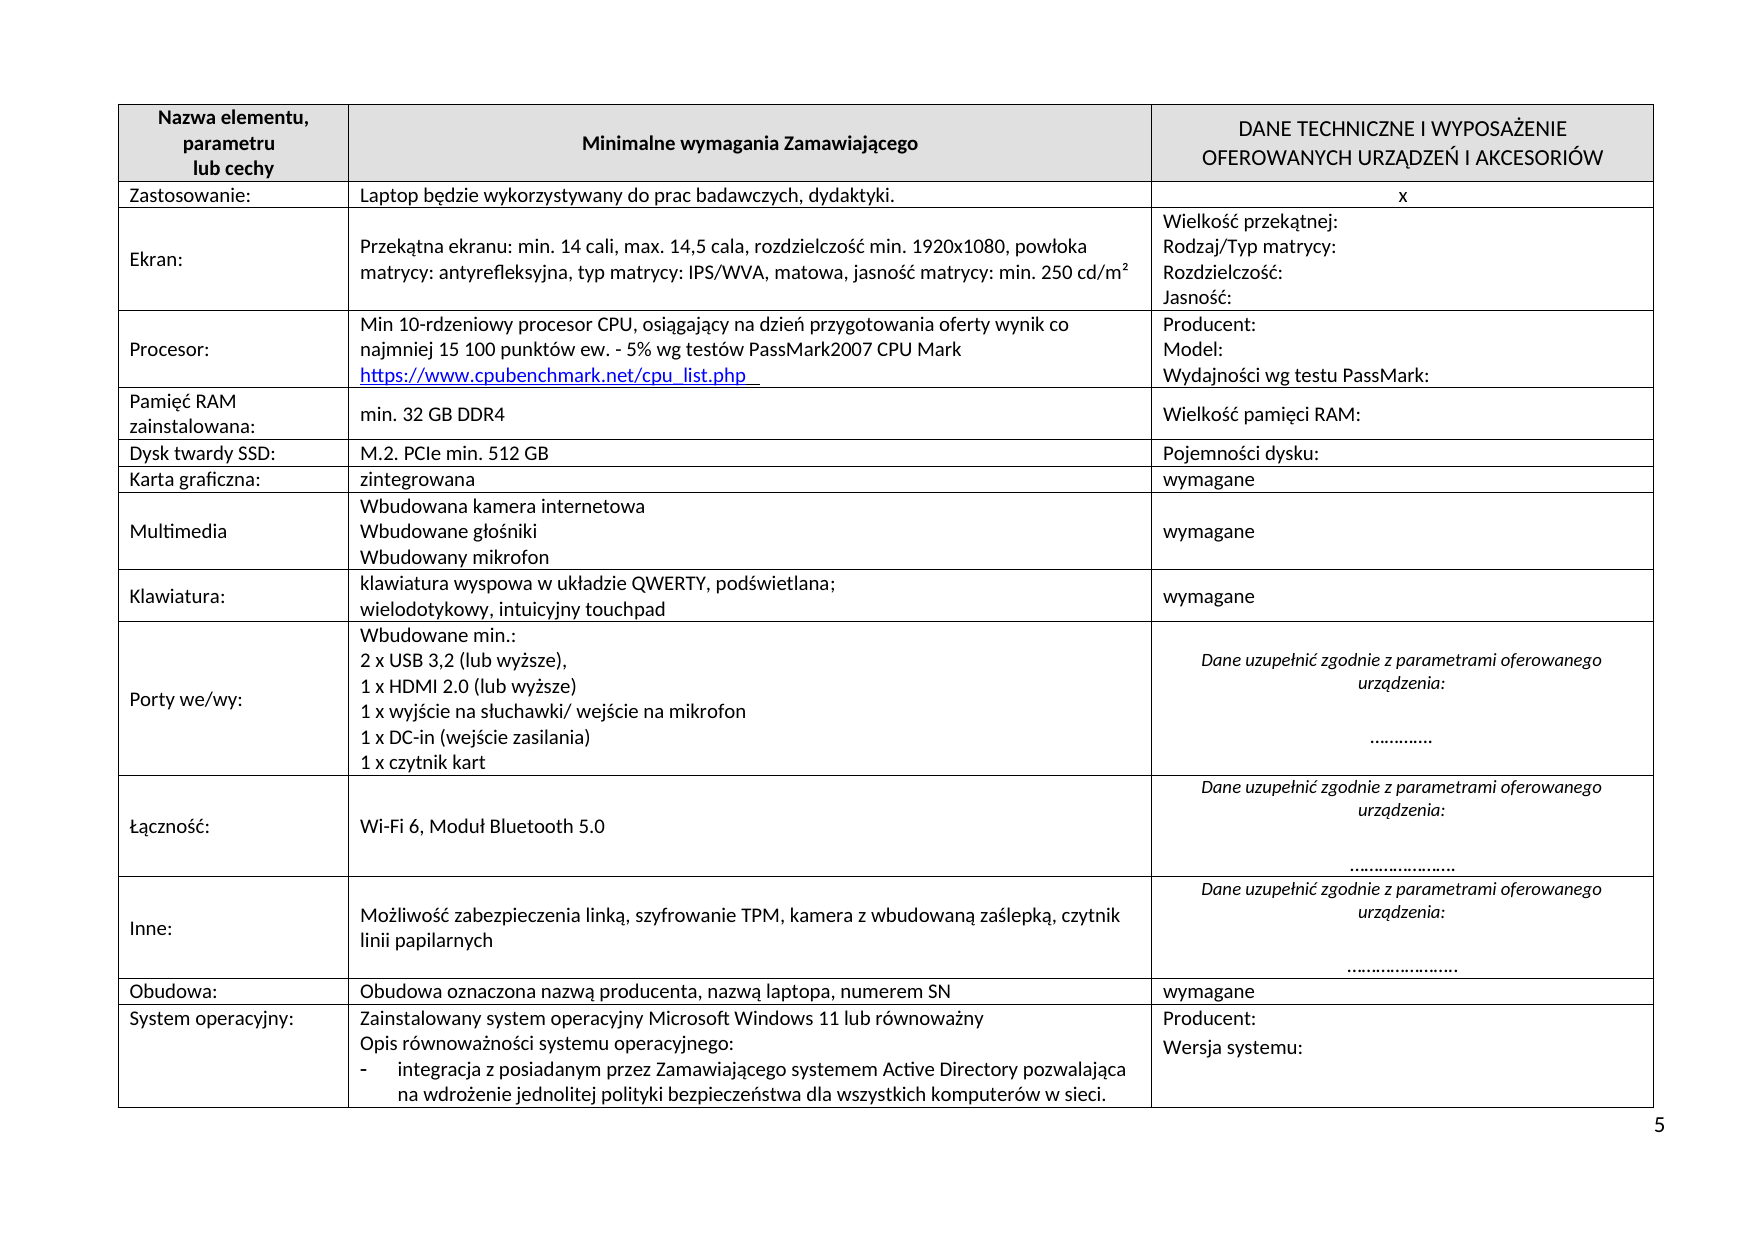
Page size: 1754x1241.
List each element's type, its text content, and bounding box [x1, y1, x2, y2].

table_cell Dane uzupełnić zgodnie z parametrami oferowanego urządzenia: …………………. [1152, 776, 1653, 876]
table_cell wymagane [1152, 467, 1653, 492]
table_cell Wbudowana kamera internetowa Wbudowane głośniki Wbudowany mikrofon [349, 493, 1151, 569]
table_cell Przekątna ekranu: min. 14 cali, max. 14,5 cala, rozdzielczość min. 1920x1080, powłoka matrycy: antyrefleksyjna, typ matrycy: IPS/WVA, matowa, jasność matrycy: min. 250 cd/m² [349, 208, 1151, 310]
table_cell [349, 1005, 1151, 1107]
table_cell Obudowa oznaczona nazwą producenta, nazwą laptopa, numerem SN [349, 979, 1151, 1004]
table_cell Procesor: [119, 311, 348, 387]
table_cell wymagane [1152, 979, 1653, 1004]
table_cell Pojemności dysku: [1152, 440, 1653, 466]
table_cell Dysk twardy SSD: [119, 440, 348, 466]
table_cell Minimalne wymagania Zamawiającego [349, 105, 1151, 181]
table_cell Min 10-rdzeniowy procesor CPU, osiągający na dzień przygotowania oferty wynik co najmniej 15 100 punktów ew. - 5% wg testów PassMark2007 CPU Mark https://www.cpubenchmark.net/cpu_list.php [349, 311, 1151, 387]
table_cell Karta graficzna: [119, 467, 348, 492]
table_cell DANE TECHNICZNE I WYPOSAŻENIE OFEROWANYCH URZĄDZEŃ I AKCESORIÓW [1152, 105, 1653, 181]
table_cell Ekran: [119, 208, 348, 310]
table_cell Możliwość zabezpieczenia linką, szyfrowanie TPM, kamera z wbudowaną zaślepką, czytnik linii papilarnych [349, 877, 1151, 978]
table_cell System operacyjny: [119, 1005, 348, 1107]
table_cell Laptop będzie wykorzystywany do prac badawczych, dydaktyki. [349, 182, 1151, 207]
table_cell Obudowa: [119, 979, 348, 1004]
table_cell Wielkość przekątnej: Rodzaj/Typ matrycy: Rozdzielczość: Jasność: [1152, 208, 1653, 310]
table_cell Pamięć RAM zainstalowana: [119, 388, 348, 439]
table_cell Nazwa elementu, parametru lub cechy [119, 105, 348, 181]
table_cell wymagane [1152, 570, 1653, 621]
table_cell wymagane [1152, 493, 1653, 569]
table_cell Zastosowanie: [119, 182, 348, 207]
table_cell Dane uzupełnić zgodnie z parametrami oferowanego urządzenia: ………………….. [1152, 877, 1653, 978]
table_cell Klawiatura: [119, 570, 348, 621]
table_cell x [1152, 182, 1653, 207]
table_cell Producent: Model: Wydajności wg testu PassMark: [1152, 311, 1653, 387]
table_cell Porty we/wy: [119, 622, 348, 775]
table_cell Wi-Fi 6, Moduł Bluetooth 5.0 [349, 776, 1151, 876]
table_cell Łączność: [119, 776, 348, 876]
table_cell Dane uzupełnić zgodnie z parametrami oferowanego urządzenia: …………. [1152, 622, 1653, 775]
table_cell Multimedia [119, 493, 348, 569]
table_cell Inne: [119, 877, 348, 978]
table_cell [1152, 1005, 1653, 1107]
table_cell Wielkość pamięci RAM: [1152, 388, 1653, 439]
table_cell klawiatura wyspowa w układzie QWERTY, podświetlana; wielodotykowy, intuicyjny touchpad [349, 570, 1151, 621]
table_cell M.2. PCIe min. 512 GB [349, 440, 1151, 466]
table_cell Wbudowane min.: 2 x USB 3,2 (lub wyższe), 1 x HDMI 2.0 (lub wyższe) 1 x wyjście na słuchawki/ wejście na mikrofon 1 x DC-in (wejście zasilania) 1 x czytnik kart [349, 622, 1151, 775]
table_cell zintegrowana [349, 467, 1151, 492]
table_cell min. 32 GB DDR4 [349, 388, 1151, 439]
